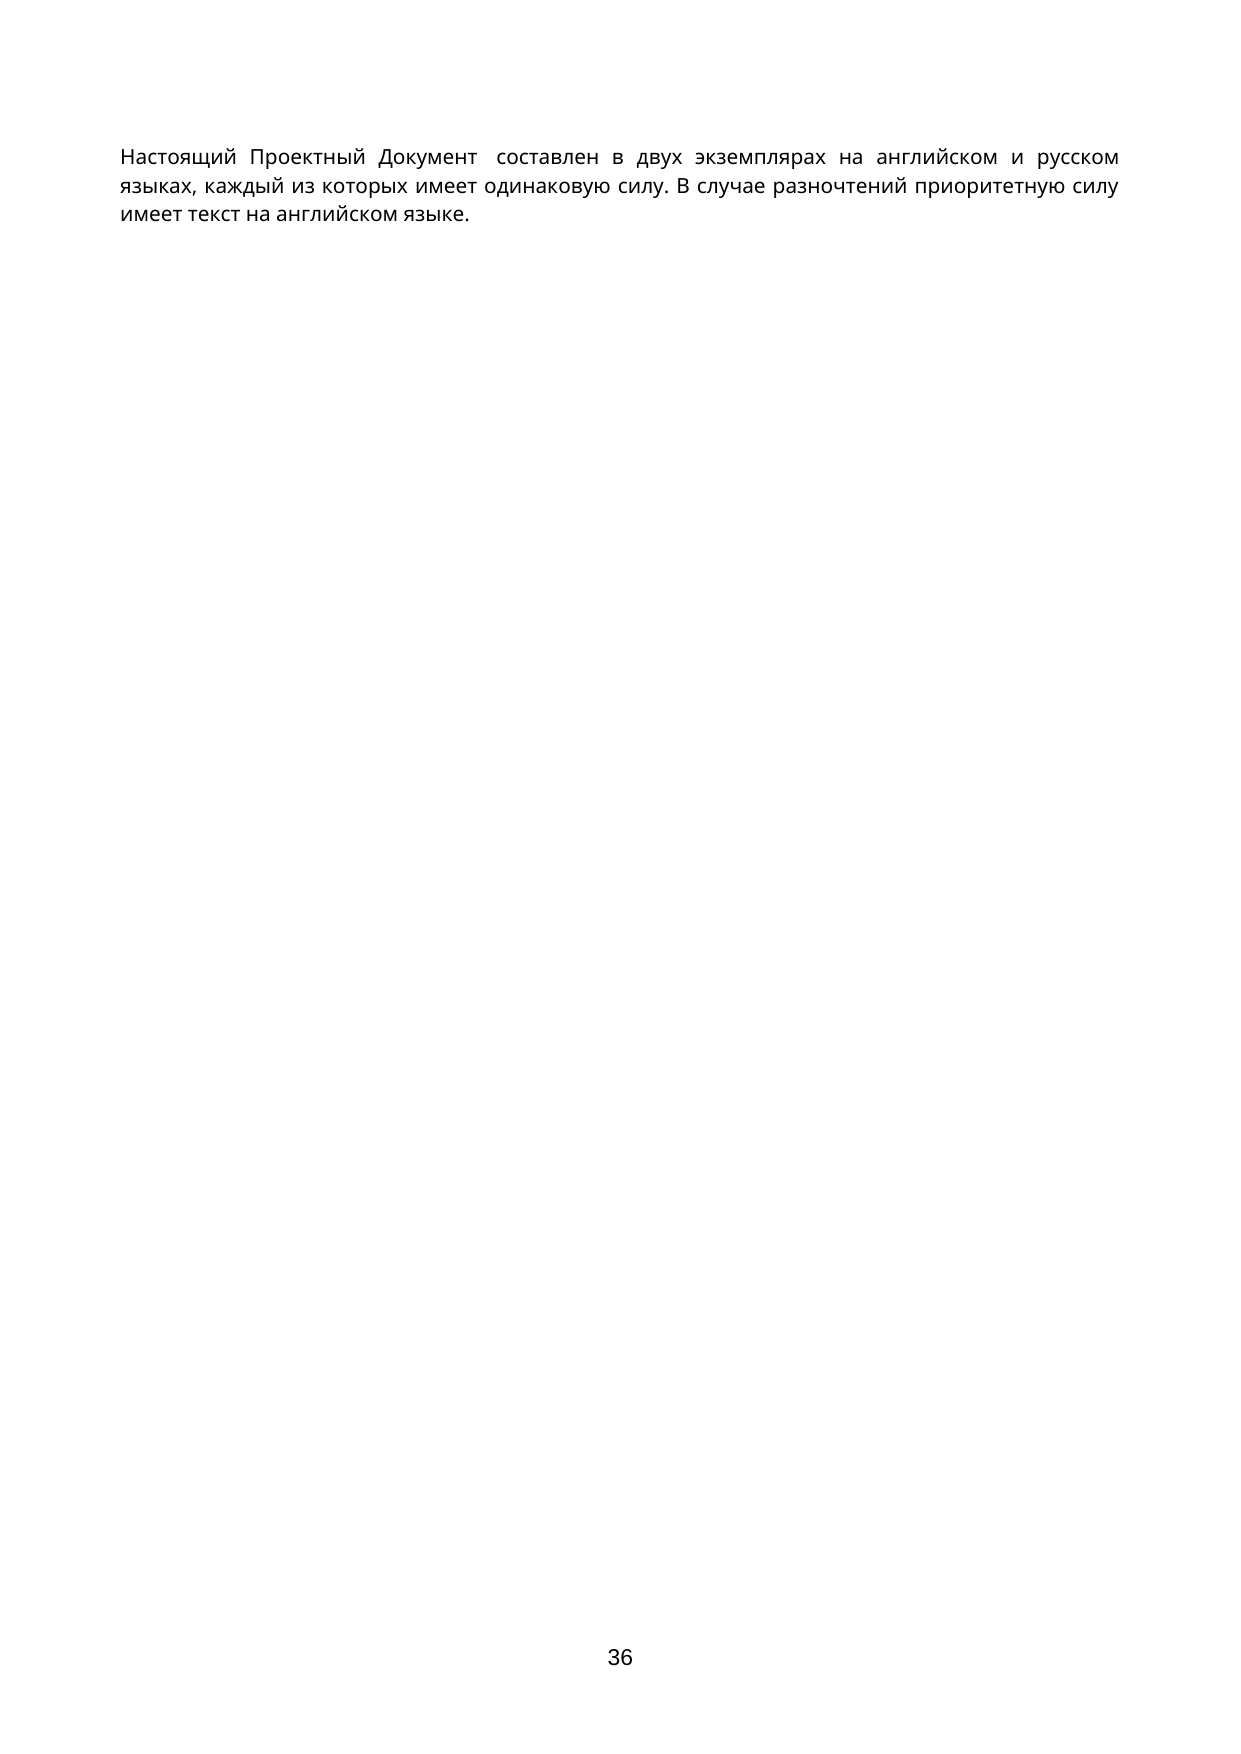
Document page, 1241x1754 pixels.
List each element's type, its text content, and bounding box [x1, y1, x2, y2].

text Настоящий Проектный Документ составлен в двух экземплярах на английском и русском языках, каждый из которых имеет одинаковую силу. В случае разночтений приоритетную силу имеет текст на английском языке. [120, 142, 1120, 228]
